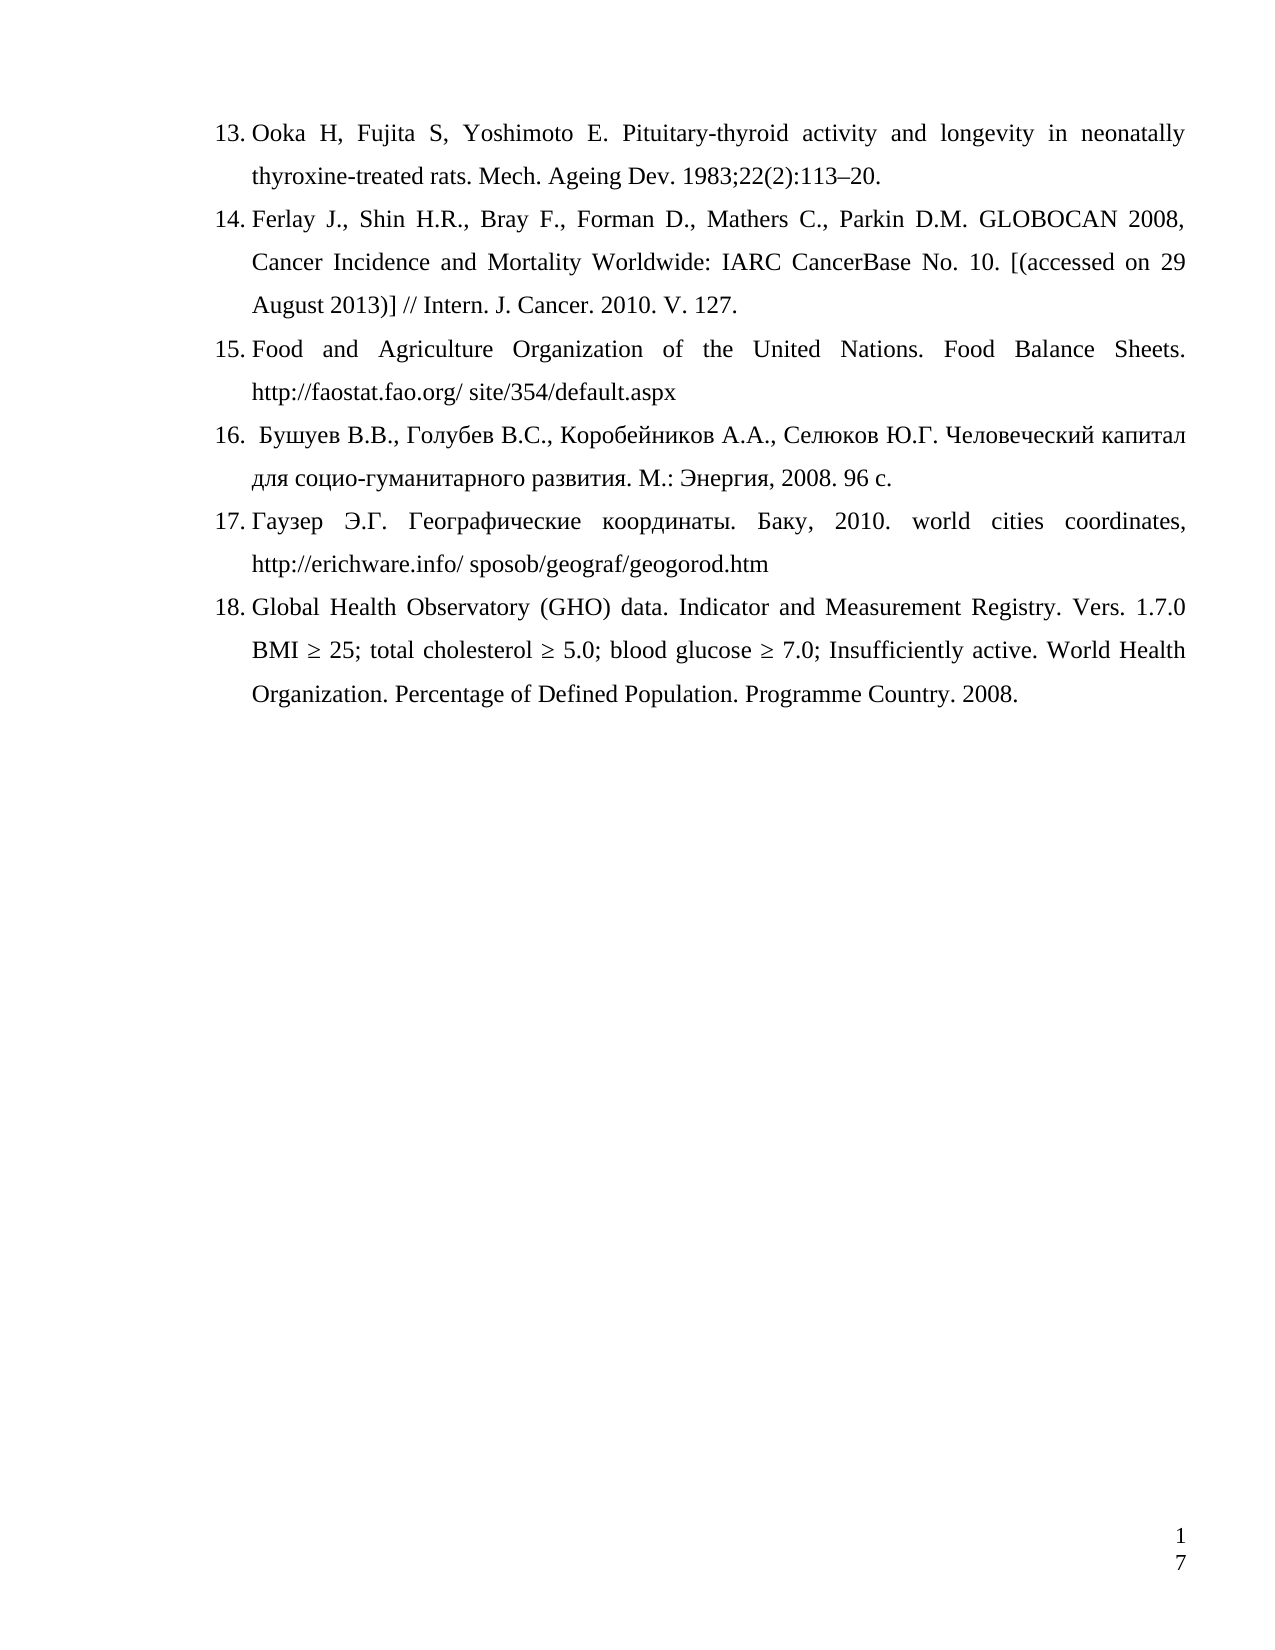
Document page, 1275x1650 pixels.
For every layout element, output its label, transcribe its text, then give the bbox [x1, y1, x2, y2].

list Ooka H, Fujita S, Yoshimoto E. Pituitary-thyroid activity and longevity in neonatally thyroxine-treated rats. Mech. Ageing Dev. 1983;22(2):113–20. [214, 118, 1186, 190]
list Гаузер Э.Г. Географические координаты. Баку, 2010. world cities coordinates, http://erichware.info/ sposob/geograf/geogorod.htm [214, 506, 1186, 578]
list Ferlay J., Shin H.R., Bray F., Forman D., Mathers C., Parkin D.M. GLOBOCAN 2008, Cancer Incidence and Mortality Worldwide: IARC CancerBase No. 10. [(accessed on 29 August 2013)] // Intern. J. Cancer. 2010. V. 127. [214, 204, 1186, 319]
list Бушуев В.В., Голубев В.С., Коробейников А.А., Селюков Ю.Г. Человеческий капитал для социо-гуманитарного развития. М.: Энергия, 2008. 96 с. [214, 420, 1186, 492]
list Food and Agriculture Organization of the United Nations. Food Balance Sheets. http://faostat.fao.org/ site/354/default.aspx [214, 334, 1186, 406]
list Global Health Observatory (GHO) data. Indicator and Measurement Registry. Vers. 1.7.0 BMI ≥ 25; total cholesterol ≥ 5.0; blood glucose ≥ 7.0; Insufficiently active. World Health Organization. Percentage of Defined Population. Programme Country. 2008. [214, 592, 1186, 707]
